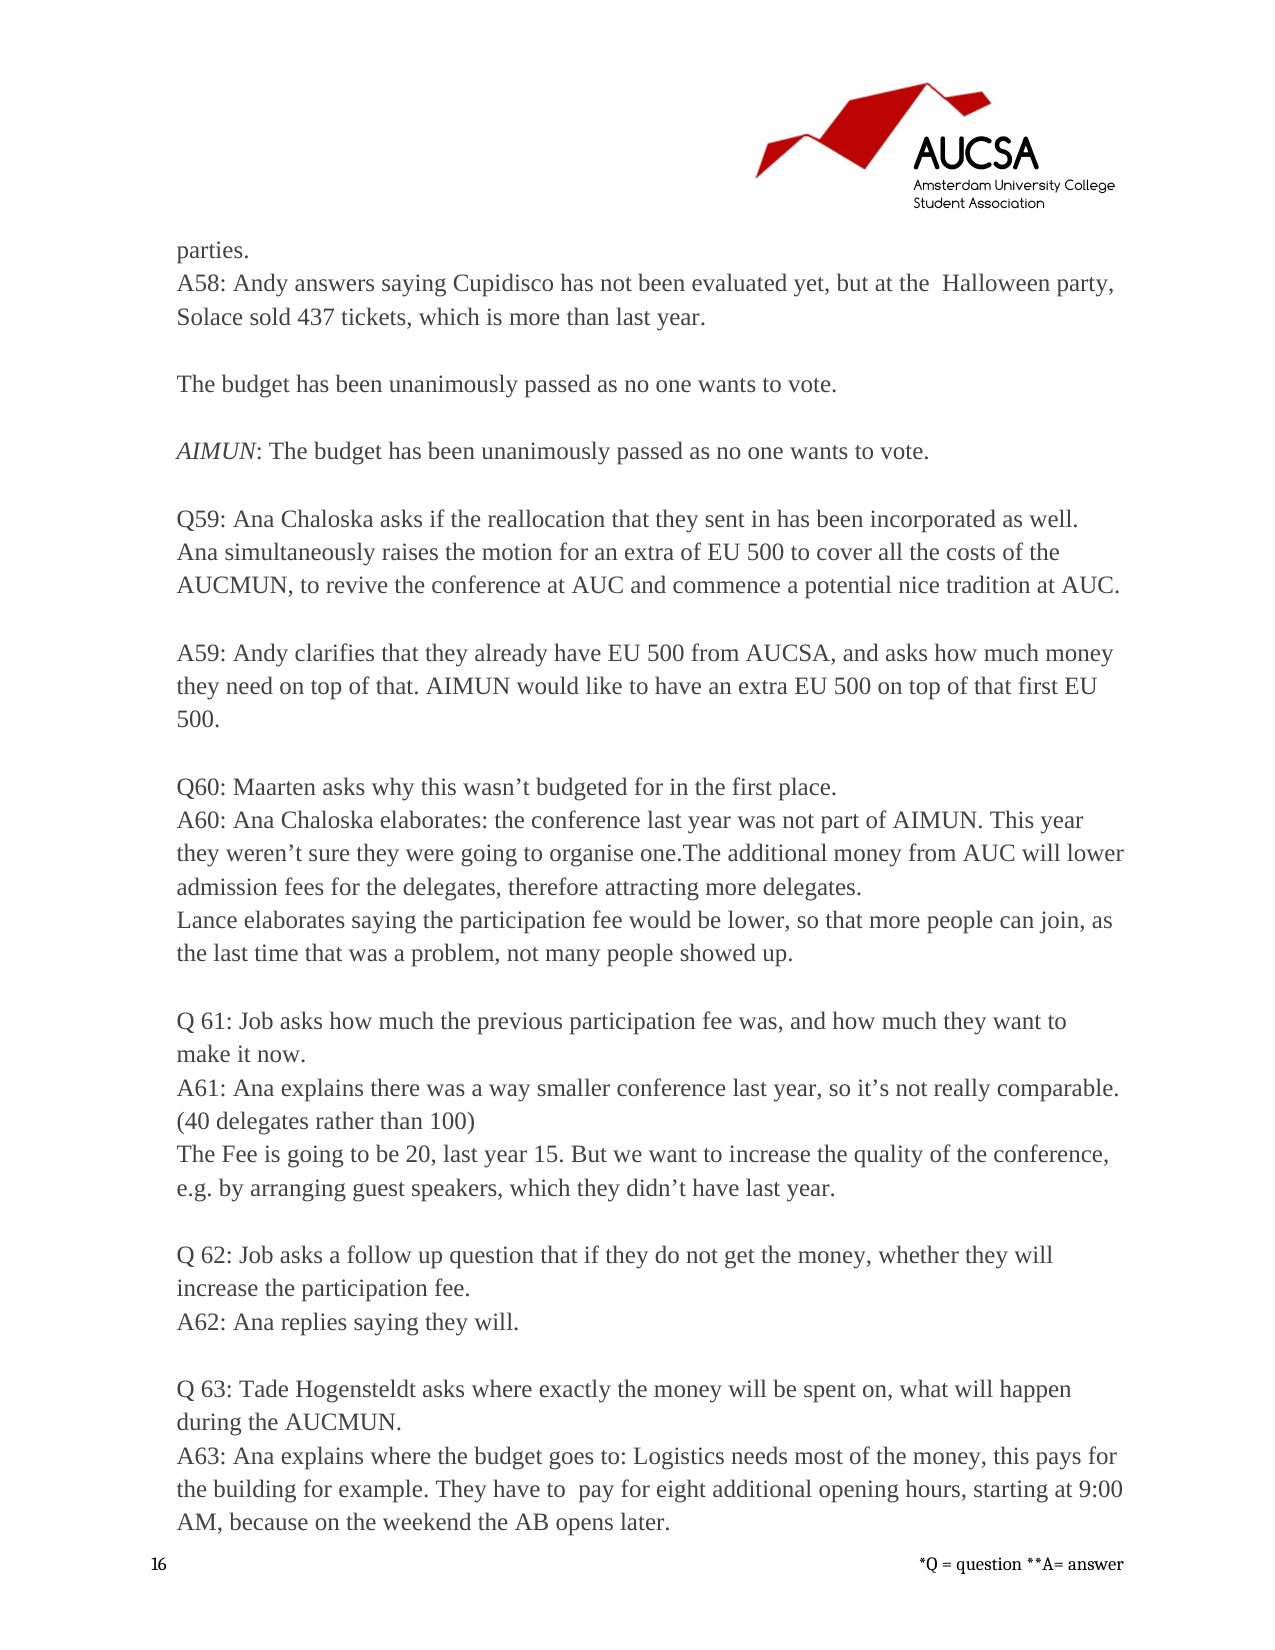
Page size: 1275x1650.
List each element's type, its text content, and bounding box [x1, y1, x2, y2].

picture [732, 75, 1125, 218]
